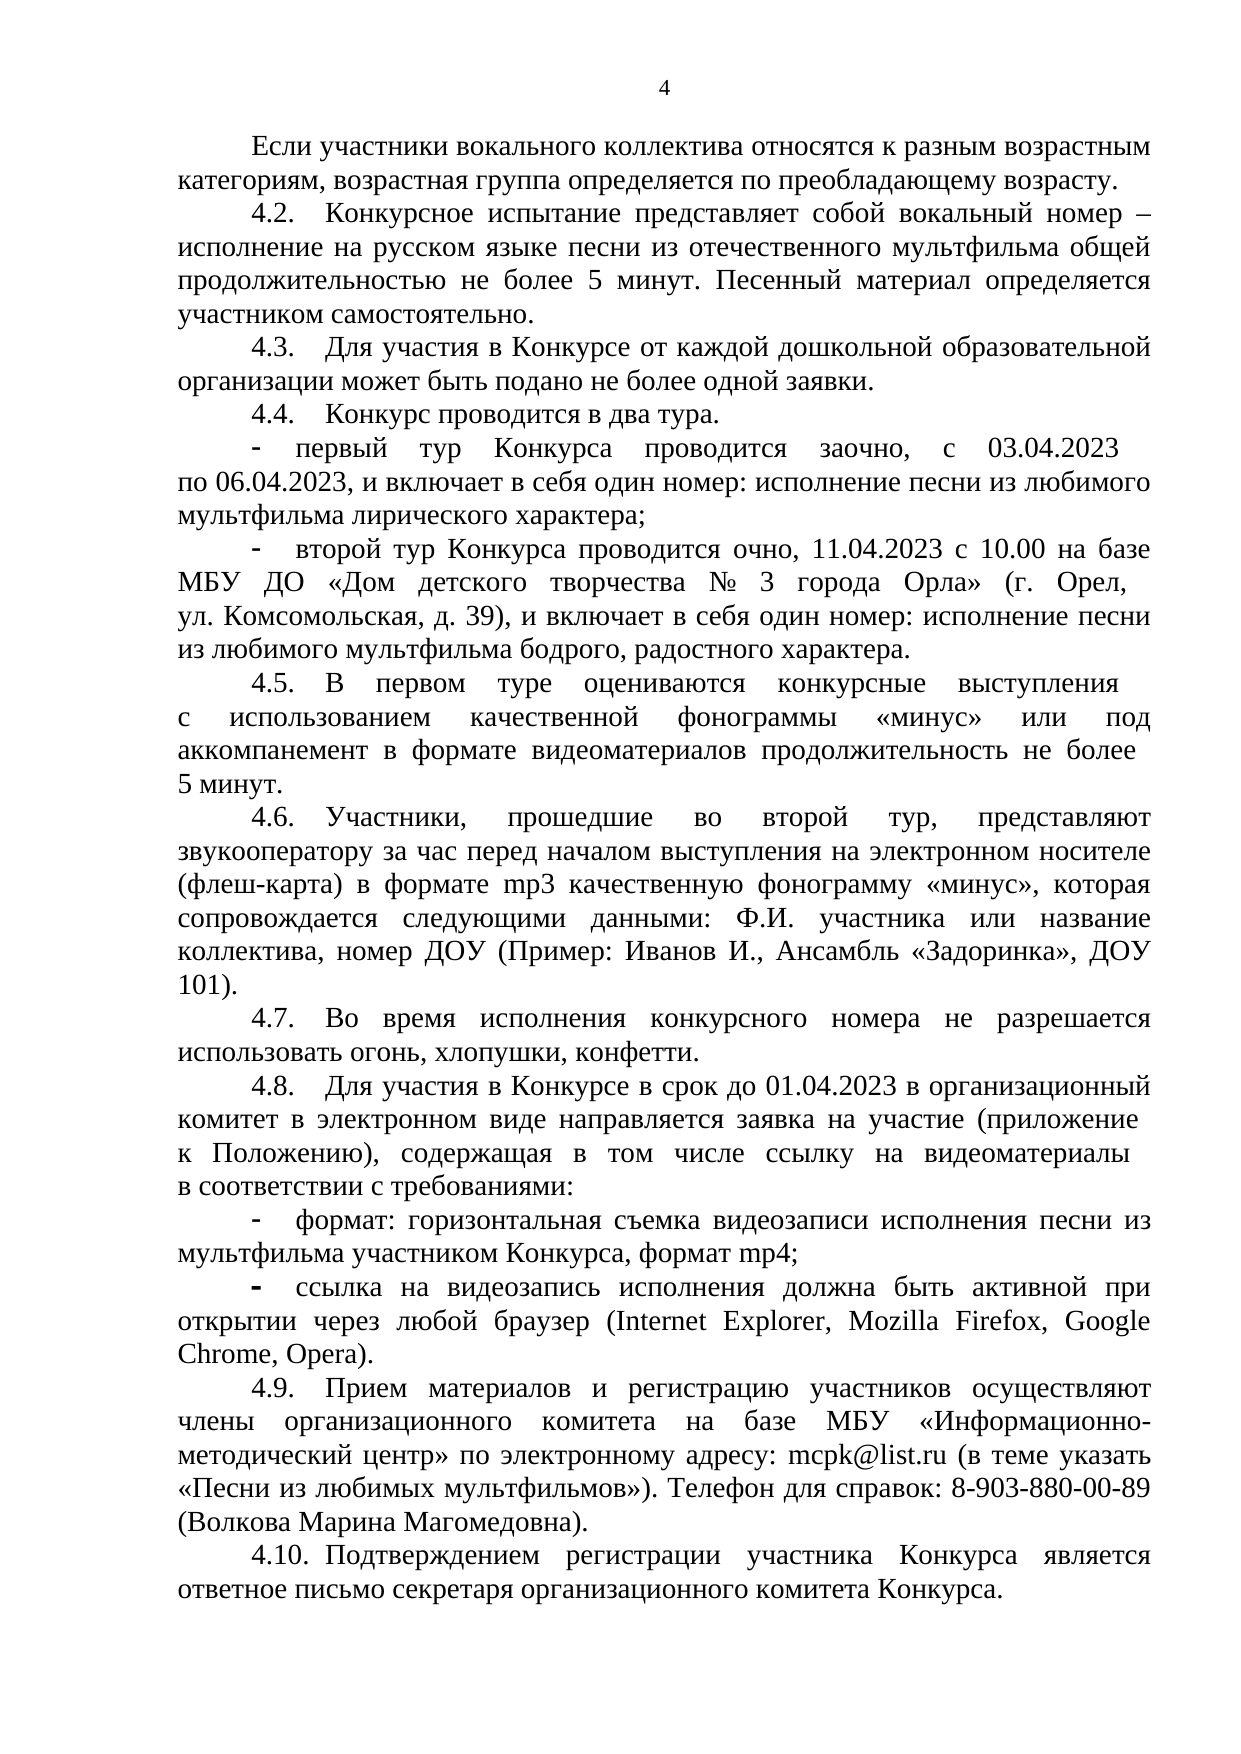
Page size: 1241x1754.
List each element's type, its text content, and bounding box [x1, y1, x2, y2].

list первый тур Конкурса проводится заочно, с 03.04.2023 по 06.04.2023, и включает в себя один номер: исполнение песни из любимого мультфильма лирического характера; [177, 430, 1152, 531]
list Подтверждением регистрации участника Конкурса является ответное письмо секретаря организационного комитета Конкурса. [177, 1537, 1152, 1604]
list Для участия в Конкурсе от каждой дошкольной образовательной организации может быть подано не более одной заявки. [177, 329, 1152, 397]
list ссылка на видеозапись исполнения должна быть активной при открытии через любой браузер (Internet Explorer, Mozilla Firefox, Google Chrome, Opera). [177, 1269, 1152, 1370]
list Конкурс проводится в два тура. [177, 397, 1152, 430]
list Для участия в Конкурсе в срок до 01.04.2023 в организационный комитет в электронном виде направляется заявка на участие (приложение к Положению), содержащая в том числе ссылку на видеоматериалы в соответствии с требованиями: [177, 1068, 1152, 1202]
list второй тур Конкурса проводится очно, 11.04.2023 с 10.00 на базе МБУ ДО «Дом детского творчества № 3 города Орла» (г. Орел, ул. Комсомольская, д. 39), и включает в себя один номер: исполнение песни из любимого мультфильма бодрого, радостного характера. [177, 531, 1152, 665]
list Прием материалов и регистрацию участников осуществляют члены организационного комитета на базе МБУ «Информационно-методический центр» по электронному адресу: mcpk@list.ru (в теме указать «Песни из любимых мультфильмов»). Телефон для справок: 8-903-880-00-89 (Волкова Марина Магомедовна). [177, 1370, 1152, 1537]
list Участники, прошедшие во второй тур, представляют звукооператору за час перед началом выступления на электронном носителе (флеш-карта) в формате mp3 качественную фонограмму «минус», которая сопровождается следующими данными: Ф.И. участника или название коллектива, номер ДОУ (Пример: Иванов И., Ансамбль «Задоринка», ДОУ 101). [177, 799, 1152, 1001]
list Конкурсное испытание представляет собой вокальный номер –исполнение на русском языке песни из отечественного мультфильма общей продолжительностью не более 5 минут. Песенный материал определяется участником самостоятельно. [177, 195, 1152, 329]
list В первом туре оцениваются конкурсные выступления с использованием качественной фонограммы «минус» или под аккомпанемент в формате видеоматериалов продолжительность не более 5 минут. [177, 665, 1152, 799]
list формат: горизонтальная съемка видеозаписи исполнения песни из мультфильма участником Конкурса, формат mp4; [177, 1202, 1152, 1269]
text Если участники вокального коллектива относятся к разным возрастным категориям, возрастная группа определяется по преобладающему возрасту. [177, 128, 1152, 195]
list Во время исполнения конкурсного номера не разрешается использовать огонь, хлопушки, конфетти. [177, 1001, 1152, 1068]
